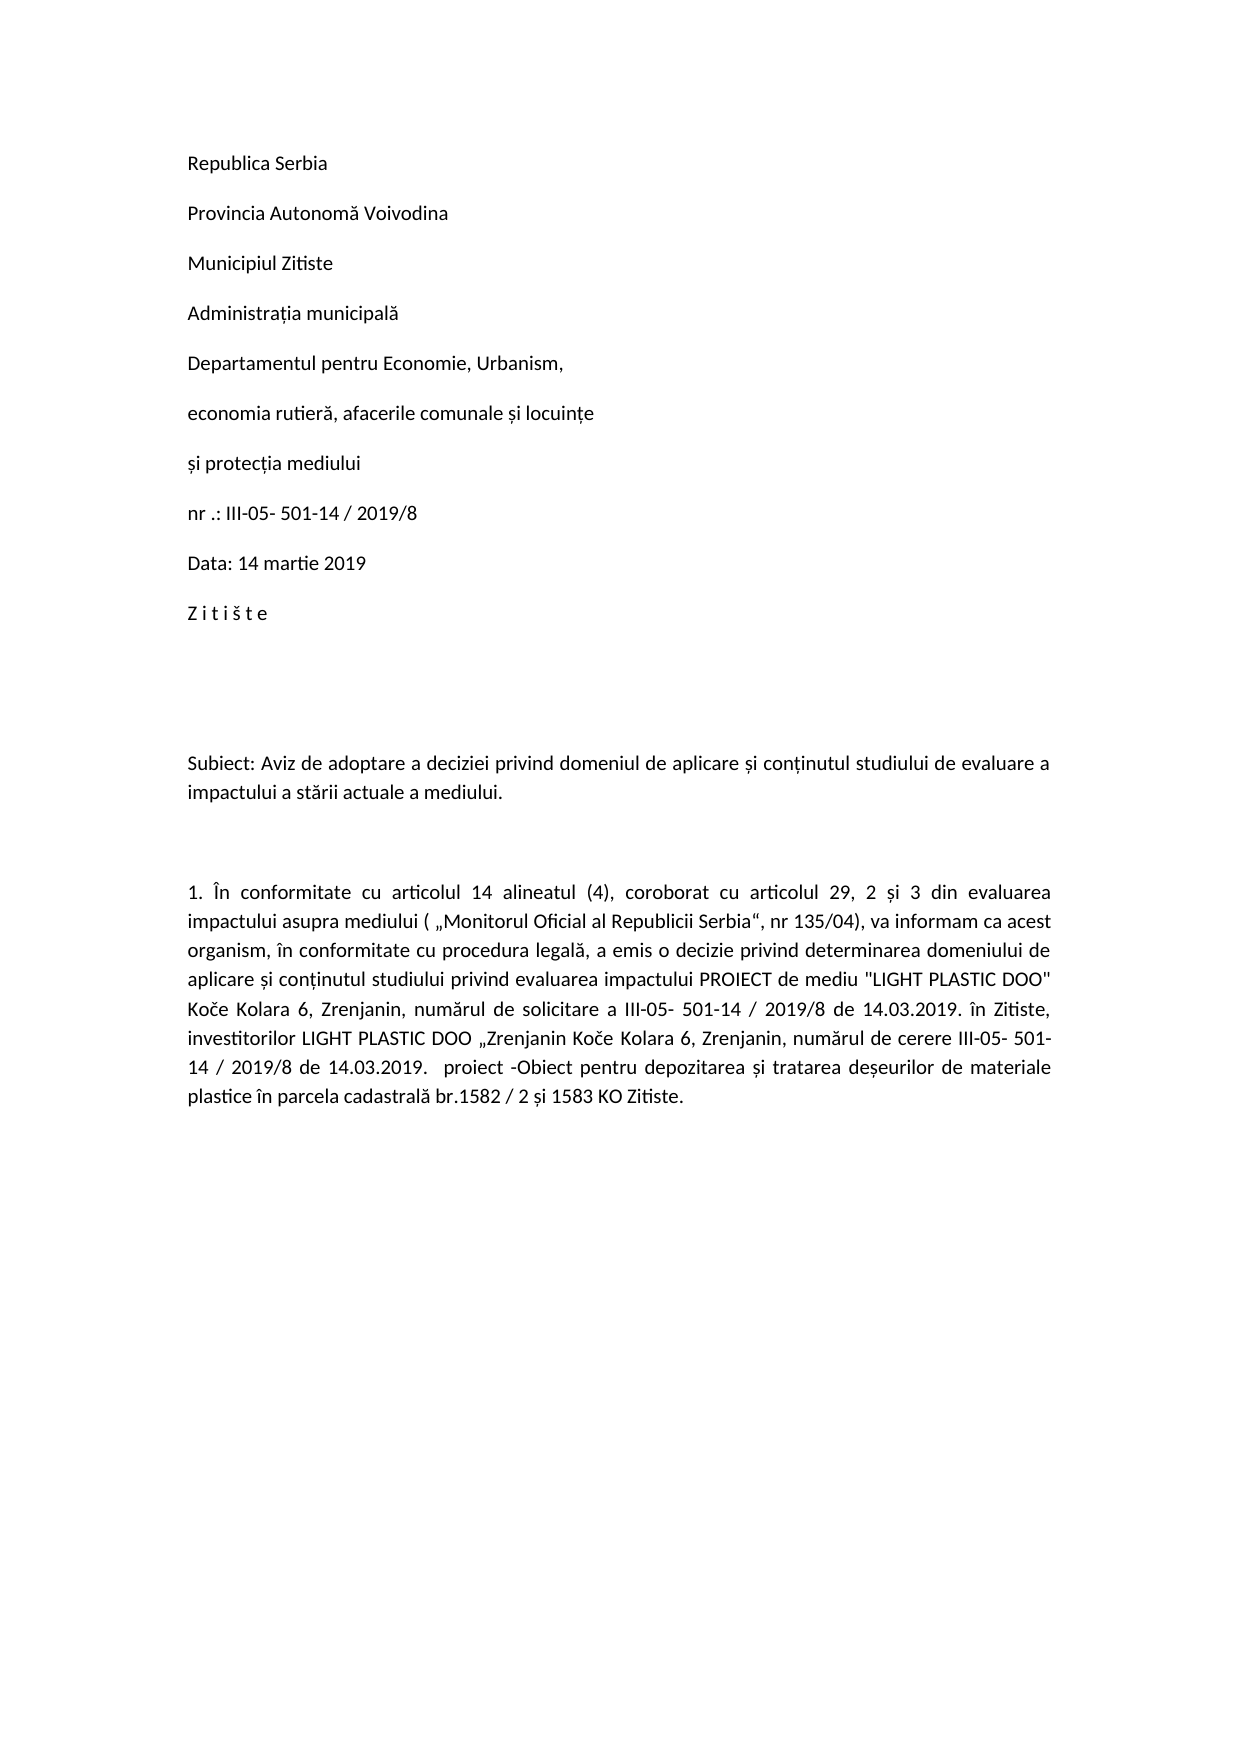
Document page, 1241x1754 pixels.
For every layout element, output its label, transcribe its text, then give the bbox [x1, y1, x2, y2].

text 1. În conformitate cu articolul 14 alineatul (4), coroborat cu articolul 29, 2 și 3 din evaluarea impactului asupra mediului ( „Monitorul Oficial al Republicii Serbia“, nr 135/04), va informam ca acest organism, în conformitate cu procedura legală, a emis o decizie privind determinarea domeniului de aplicare și conținutul studiului privind evaluarea impactului PROIECT de mediu "LIGHT PLASTIC DOO" Koče ​​Kolara 6, Zrenjanin, numărul de solicitare a III-05- 501-14 / 2019/8 de 14.03.2019. în Zitiste, investitorilor LIGHT PLASTIC DOO „Zrenjanin Koče ​​Kolara 6, Zrenjanin, numărul de cerere III-05- 501-14 / 2019/8 de 14.03.2019. proiect -Obiect pentru depozitarea și tratarea deșeurilor de materiale plastice în parcela cadastrală br.1582 / 2 și 1583 KO Zitiste. [187, 879, 1053, 1109]
text Administrația municipală [187, 300, 1053, 325]
text și protecția mediului [187, 450, 1053, 475]
text Departamentul pentru Economie, Urbanism, [187, 350, 1053, 375]
text Municipiul Zitiste [187, 250, 1053, 275]
text nr .: III-05- 501-14 / 2019/8 [187, 500, 1053, 525]
text Subiect: Aviz de adoptare a deciziei privind domeniul de aplicare și conținutul studiului de evaluare a impactului a stării actuale a mediului. [187, 750, 1053, 804]
text Republica Serbia [187, 150, 1053, 175]
text Z i t i š t e [187, 600, 1053, 625]
text Provincia Autonomă Voivodina [187, 200, 1053, 225]
text Data: 14 martie 2019 [187, 550, 1053, 575]
text economia rutieră, afacerile comunale și locuințe [187, 400, 1053, 425]
